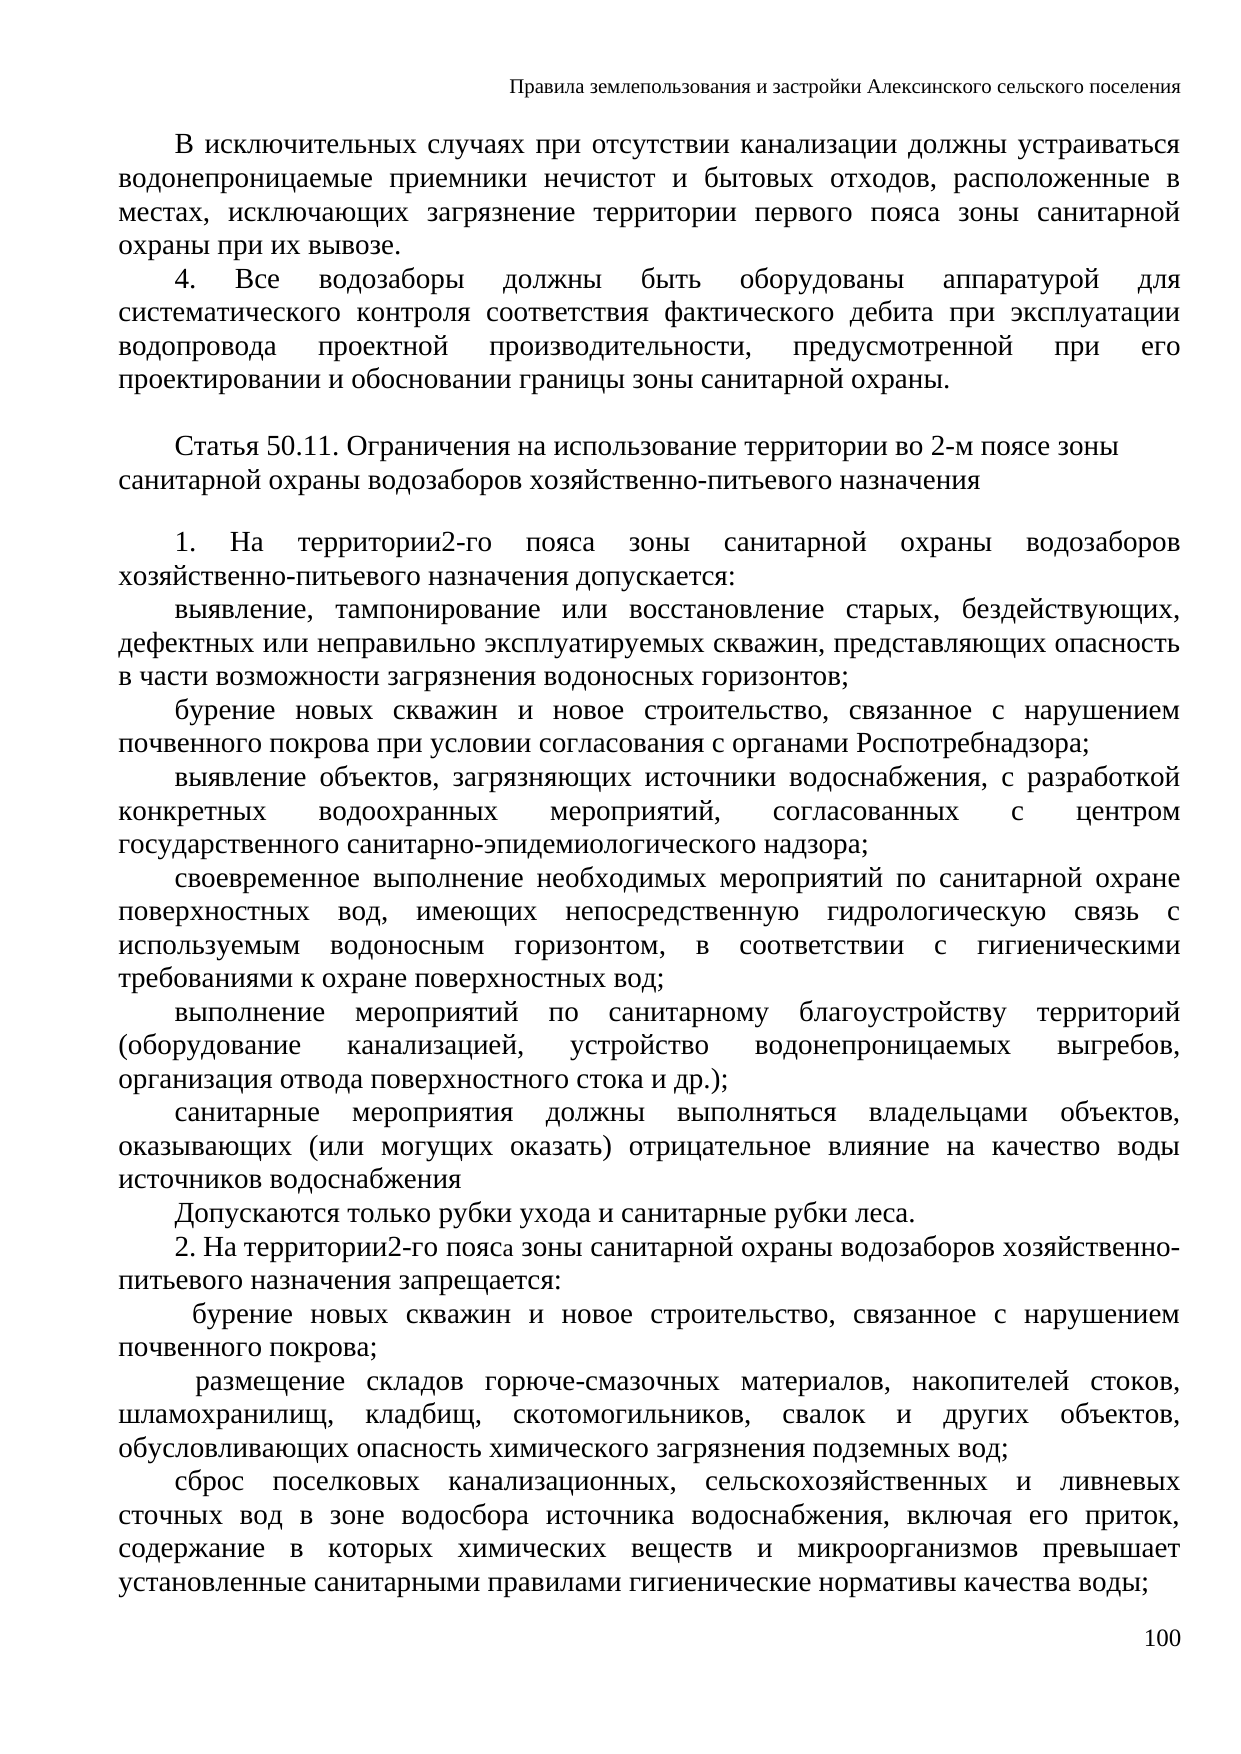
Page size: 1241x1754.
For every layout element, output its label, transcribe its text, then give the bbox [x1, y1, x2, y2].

text выполнение мероприятий по санитарному благоустройству территорий (оборудование канализацией, устройство водонепроницаемых выгребов, организация отвода поверхностного стока и др.); [118, 994, 1181, 1094]
text 1. На территории2-го пояса зоны санитарной охраны водозаборов хозяйственно-питьевого назначения допускается: [118, 524, 1181, 591]
text размещение складов горюче-смазочных материалов, накопителей стоков, шламохранилищ, кладбищ, скотомогильников, свалок и других объектов, обусловливающих опасность химического загрязнения подземных вод; [118, 1363, 1181, 1463]
text В исключительных случаях при отсутствии канализации должны устраиваться водонепроницаемые приемники нечистот и бытовых отходов, расположенные в местах, исключающих загрязнение территории первого пояса зоны санитарной охраны при их вывозе. [118, 127, 1181, 261]
text 4. Все водозаборы должны быть оборудованы аппаратурой для систематического контроля соответствия фактического дебита при эксплуатации водопровода проектной производительности, предусмотренной при его проектировании и обосновании границы зоны санитарной охраны. [118, 261, 1181, 395]
text бурение новых скважин и новое строительство, связанное с нарушением почвенного покрова; [118, 1296, 1181, 1363]
text своевременное выполнение необходимых мероприятий по санитарной охране поверхностных вод, имеющих непосредственную гидрологическую связь с используемым водоносным горизонтом, в соответствии с гигиеническими требованиями к охране поверхностных вод; [118, 860, 1181, 994]
text бурение новых скважин и новое строительство, связанное с нарушением почвенного покрова при условии согласования с органами Роспотребнадзора; [118, 692, 1181, 759]
text выявление объектов, загрязняющих источники водоснабжения, с разработкой конкретных водоохранных мероприятий, согласованных с центром государственного санитарно-эпидемиологического надзора; [118, 759, 1181, 860]
text 2. На территории2-го пояса зоны санитарной охраны водозаборов хозяйственно-питьевого назначения запрещается: [118, 1229, 1181, 1296]
text выявление, тампонирование или восстановление старых, бездействующих, дефектных или неправильно эксплуатируемых скважин, представляющих опасность в части возможности загрязнения водоносных горизонтов; [118, 591, 1181, 692]
text Допускаются только рубки ухода и санитарные рубки леса. [118, 1195, 1181, 1229]
text санитарные мероприятия должны выполняться владельцами объектов, оказывающих (или могущих оказать) отрицательное влияние на качество воды источников водоснабжения [118, 1094, 1181, 1195]
text сброс поселковых канализационных, сельскохозяйственных и ливневых сточных вод в зоне водосбора источника водоснабжения, включая его приток, содержание в которых химических веществ и микроорганизмов превышает установленные санитарными правилами гигиенические нормативы качества воды; [118, 1463, 1181, 1598]
subtitle Статья 50.11. Ограничения на использование территории во 2-м поясе зоны санитарной охраны водозаборов хозяйственно-питьевого назначения [118, 428, 1181, 496]
